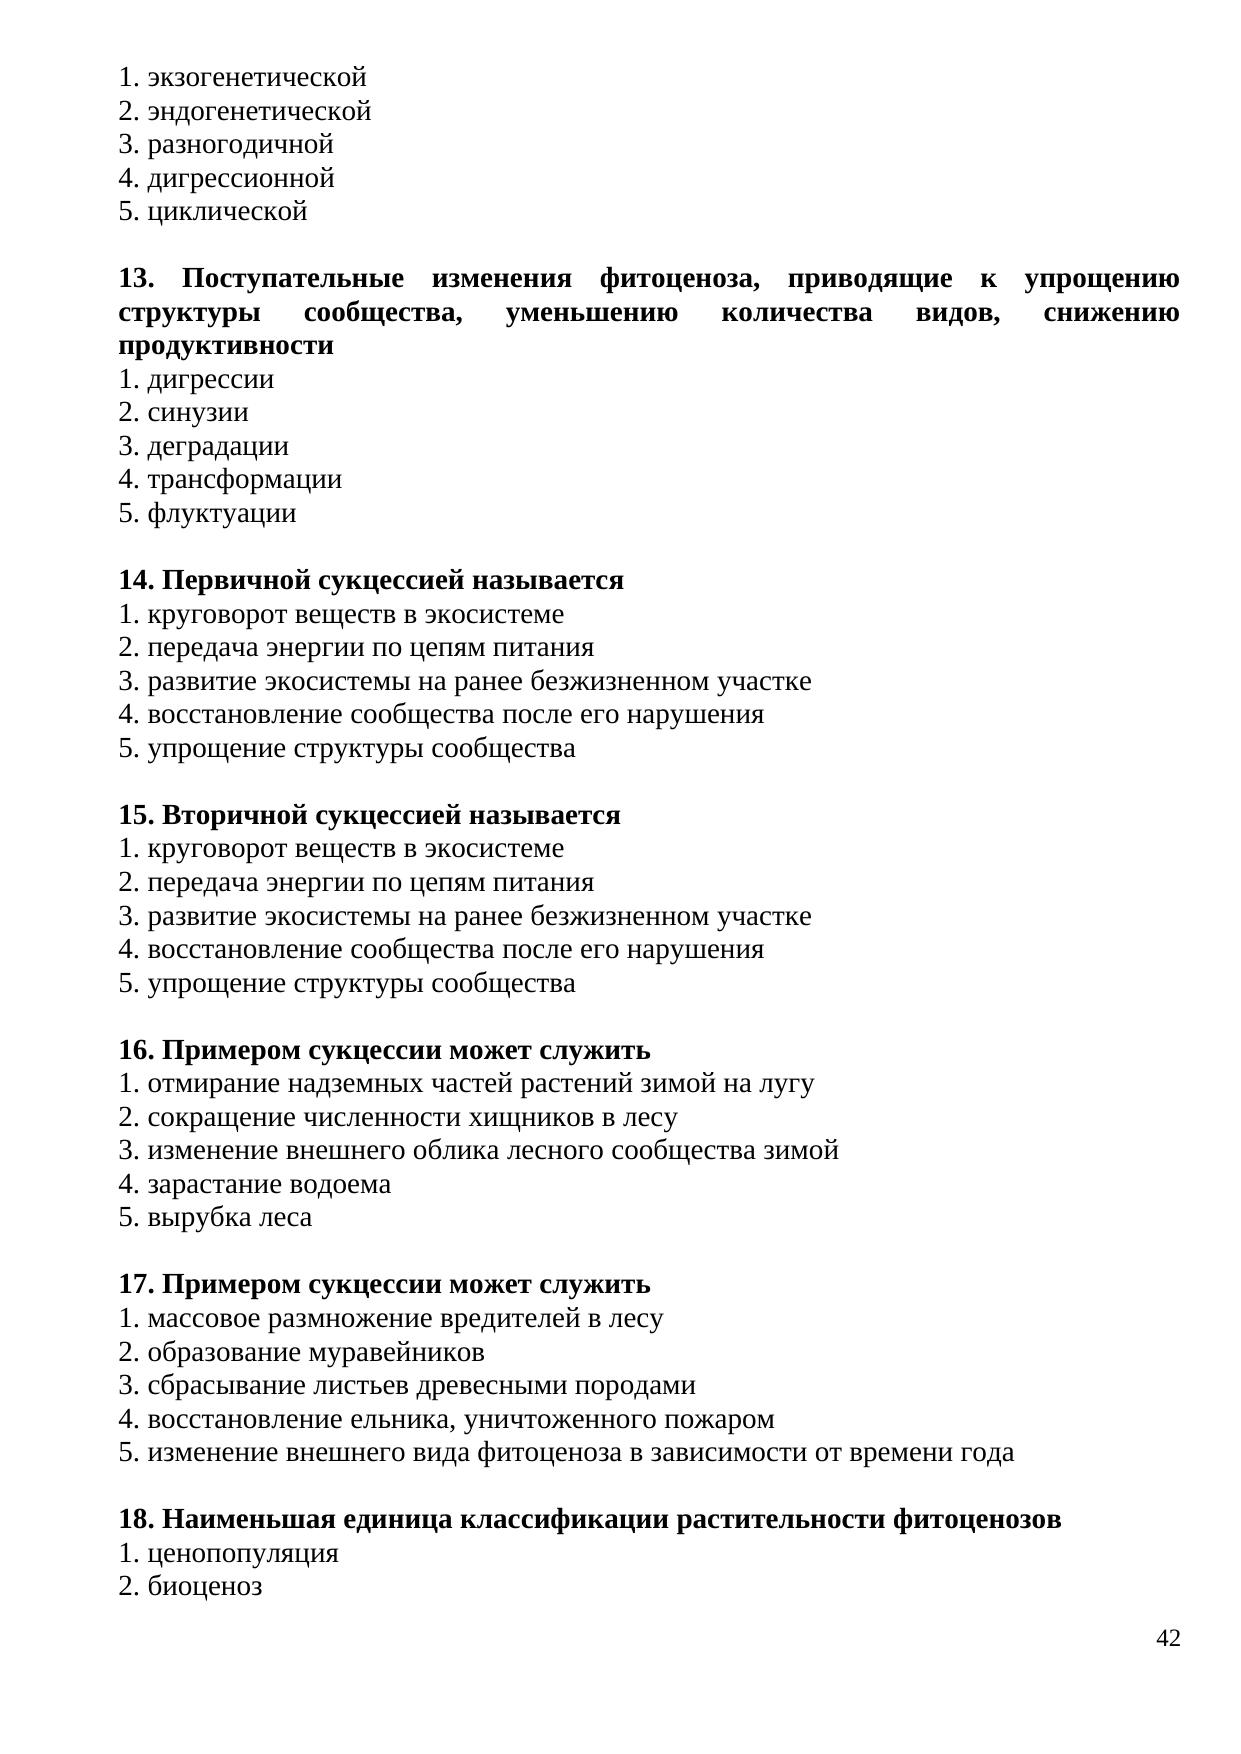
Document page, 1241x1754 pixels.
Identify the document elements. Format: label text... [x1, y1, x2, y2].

text 2. биоценоз [118, 1568, 1181, 1602]
text 4. восстановление ельника, уничтоженного пожаром [118, 1401, 1181, 1434]
text 3. деградации [118, 428, 1181, 462]
text 1. круговорот веществ в экосистеме [118, 596, 1181, 629]
list 5. циклической [118, 193, 1181, 227]
text 15. Вторичной сукцессией называется [118, 797, 1181, 831]
text 1. отмирание надземных частей растений зимой на лугу [118, 1065, 1181, 1099]
text 4. восстановление сообщества после его нарушения [118, 696, 1181, 730]
text 4. трансформации [118, 462, 1181, 495]
text 5. флуктуации [118, 495, 1181, 529]
text 3. изменение внешнего облика лесного сообщества зимой [118, 1132, 1181, 1166]
text 4. зарастание водоема [118, 1166, 1181, 1199]
text 2. передача энергии по цепям питания [118, 629, 1181, 663]
text 1. круговорот веществ в экосистеме [118, 831, 1181, 864]
list 3. разногодичной [118, 126, 1181, 160]
text 3. сбрасывание листьев древесными породами [118, 1367, 1181, 1401]
text 5. изменение внешнего вида фитоценоза в зависимости от времени года [118, 1434, 1181, 1468]
text 5. вырубка леса [118, 1199, 1181, 1233]
text 5. упрощение структуры сообщества [118, 730, 1181, 763]
text 18. Наименьшая единица классификации растительности фитоценозов [118, 1501, 1181, 1535]
list 1. дигрессии [118, 361, 1181, 394]
text 17. Примером сукцессии может служить [118, 1267, 1181, 1300]
text 4. восстановление сообщества после его нарушения [118, 931, 1181, 965]
text 16. Примером сукцессии может служить [118, 1032, 1181, 1065]
text 3. развитие экосистемы на ранее безжизненном участке [118, 663, 1181, 696]
list 1. экзогенетической [118, 59, 1181, 93]
text 1. массовое размножение вредителей в лесу [118, 1300, 1181, 1334]
text 2. образование муравейников [118, 1334, 1181, 1367]
list 4. дигрессионной [118, 160, 1181, 193]
text 2. передача энергии по цепям питания [118, 864, 1181, 898]
text 5. упрощение структуры сообщества [118, 965, 1181, 998]
text 1. ценопопуляция [118, 1535, 1181, 1568]
text 3. развитие экосистемы на ранее безжизненном участке [118, 898, 1181, 931]
text 2. сокращение численности хищников в лесу [118, 1099, 1181, 1132]
list 2. эндогенетической [118, 93, 1181, 126]
list 13. Поступательные изменения фитоценоза, приводящие к упрощению структуры сообщества, уменьшению количества видов, снижению продуктивности [118, 260, 1181, 361]
text 14. Первичной сукцессией называется [118, 562, 1181, 596]
text 2. синузии [118, 394, 1181, 428]
